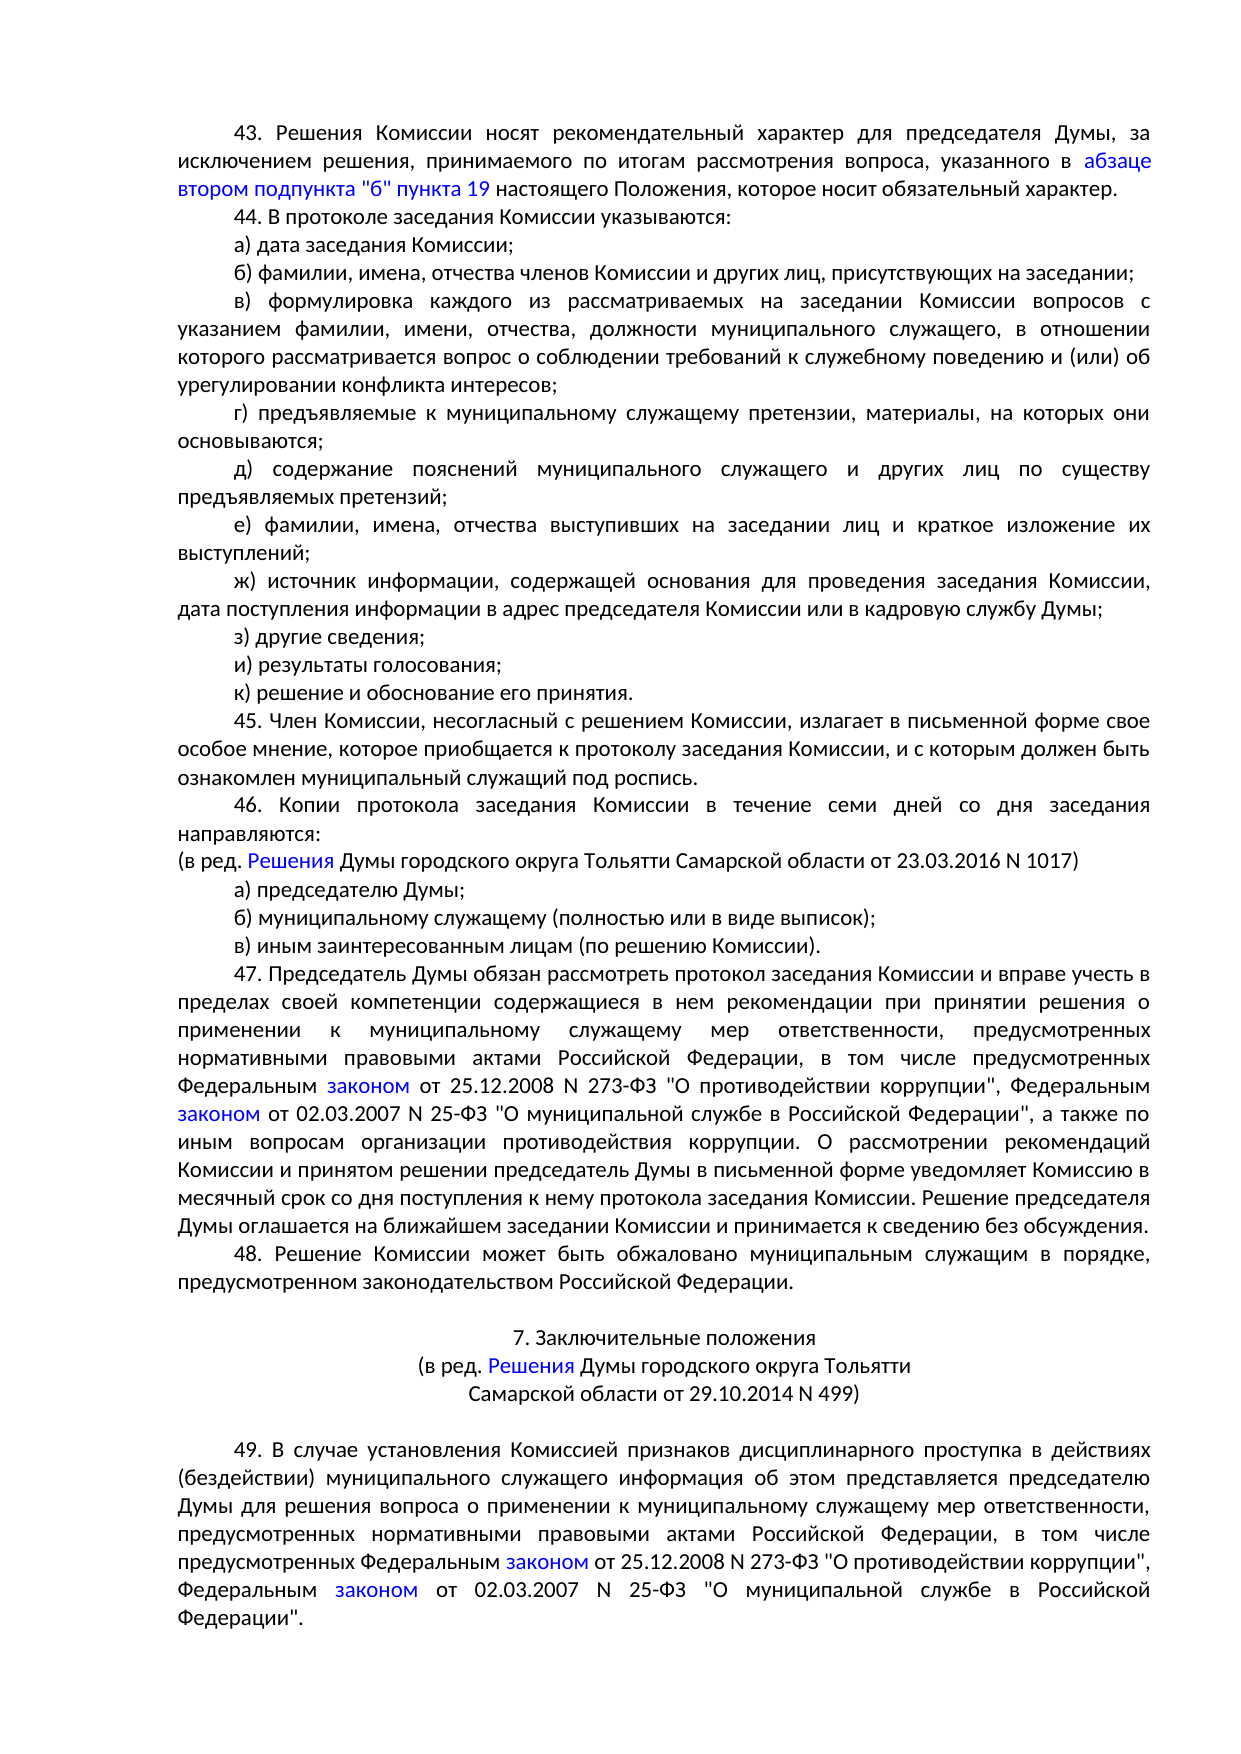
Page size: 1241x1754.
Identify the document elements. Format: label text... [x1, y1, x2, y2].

text в) формулировка каждого из рассматриваемых на заседании Комиссии вопросов с указанием фамилии, имени, отчества, должности муниципального служащего, в отношении которого рассматривается вопрос о соблюдении требований к служебному поведению и (или) об урегулировании конфликта интересов; [177, 286, 1152, 398]
text а) председателю Думы; [177, 875, 1152, 903]
text 48. Решение Комиссии может быть обжаловано муниципальным служащим в порядке, предусмотренном законодательством Российской Федерации. [177, 1239, 1152, 1295]
text Самарской области от 29.10.2014 N 499) [177, 1379, 1152, 1407]
text з) другие сведения; [177, 622, 1152, 651]
text (в ред. Решения Думы городского округа Тольятти Самарской области от 23.03.2016 N 1017) [177, 847, 1152, 875]
text 49. В случае установления Комиссией признаков дисциплинарного проступка в действиях (бездействии) муниципального служащего информация об этом представляется председателю Думы для решения вопроса о применении к муниципальному служащему мер ответственности, предусмотренных нормативными правовыми актами Российской Федерации, в том числе предусмотренных Федеральным законом от 25.12.2008 N 273-ФЗ "О противодействии коррупции", Федеральным законом от 02.03.2007 N 25-ФЗ "О муниципальной службе в Российской Федерации". [177, 1435, 1152, 1631]
text к) решение и обоснование его принятия. [177, 678, 1152, 707]
text 46. Копии протокола заседания Комиссии в течение семи дней со дня заседания направляются: [177, 791, 1152, 847]
text 47. Председатель Думы обязан рассмотреть протокол заседания Комиссии и вправе учесть в пределах своей компетенции содержащиеся в нем рекомендации при принятии решения о применении к муниципальному служащему мер ответственности, предусмотренных нормативными правовыми актами Российской Федерации, в том числе предусмотренных Федеральным законом от 25.12.2008 N 273-ФЗ "О противодействии коррупции", Федеральным законом от 02.03.2007 N 25-ФЗ "О муниципальной службе в Российской Федерации", а также по иным вопросам организации противодействия коррупции. О рассмотрении рекомендаций Комиссии и принятом решении председатель Думы в письменной форме уведомляет Комиссию в месячный срок со дня поступления к нему протокола заседания Комиссии. Решение председателя Думы оглашается на ближайшем заседании Комиссии и принимается к сведению без обсуждения. [177, 959, 1152, 1239]
text 45. Член Комиссии, несогласный с решением Комиссии, излагает в письменной форме свое особое мнение, которое приобщается к протоколу заседания Комиссии, и с которым должен быть ознакомлен муниципальный служащий под роспись. [177, 707, 1152, 791]
text д) содержание пояснений муниципального служащего и других лиц по существу предъявляемых претензий; [177, 454, 1152, 510]
text 43. Решения Комиссии носят рекомендательный характер для председателя Думы, за исключением решения, принимаемого по итогам рассмотрения вопроса, указанного в абзаце втором подпункта "б" пункта 19 настоящего Положения, которое носит обязательный характер. [177, 118, 1152, 202]
text (в ред. Решения Думы городского округа Тольятти [177, 1351, 1152, 1379]
text г) предъявляемые к муниципальному служащему претензии, материалы, на которых они основываются; [177, 398, 1152, 454]
text е) фамилии, имена, отчества выступивших на заседании лиц и краткое изложение их выступлений; [177, 510, 1152, 566]
text б) муниципальному служащему (полностью или в виде выписок); [177, 903, 1152, 931]
text ж) источник информации, содержащей основания для проведения заседания Комиссии, дата поступления информации в адрес председателя Комиссии или в кадровую службу Думы; [177, 566, 1152, 622]
text 44. В протоколе заседания Комиссии указываются: [177, 202, 1152, 230]
text б) фамилии, имена, отчества членов Комиссии и других лиц, присутствующих на заседании; [177, 258, 1152, 286]
text а) дата заседания Комиссии; [177, 230, 1152, 258]
text 7. Заключительные положения [177, 1323, 1152, 1351]
text и) результаты голосования; [177, 651, 1152, 678]
text в) иным заинтересованным лицам (по решению Комиссии). [177, 931, 1152, 959]
